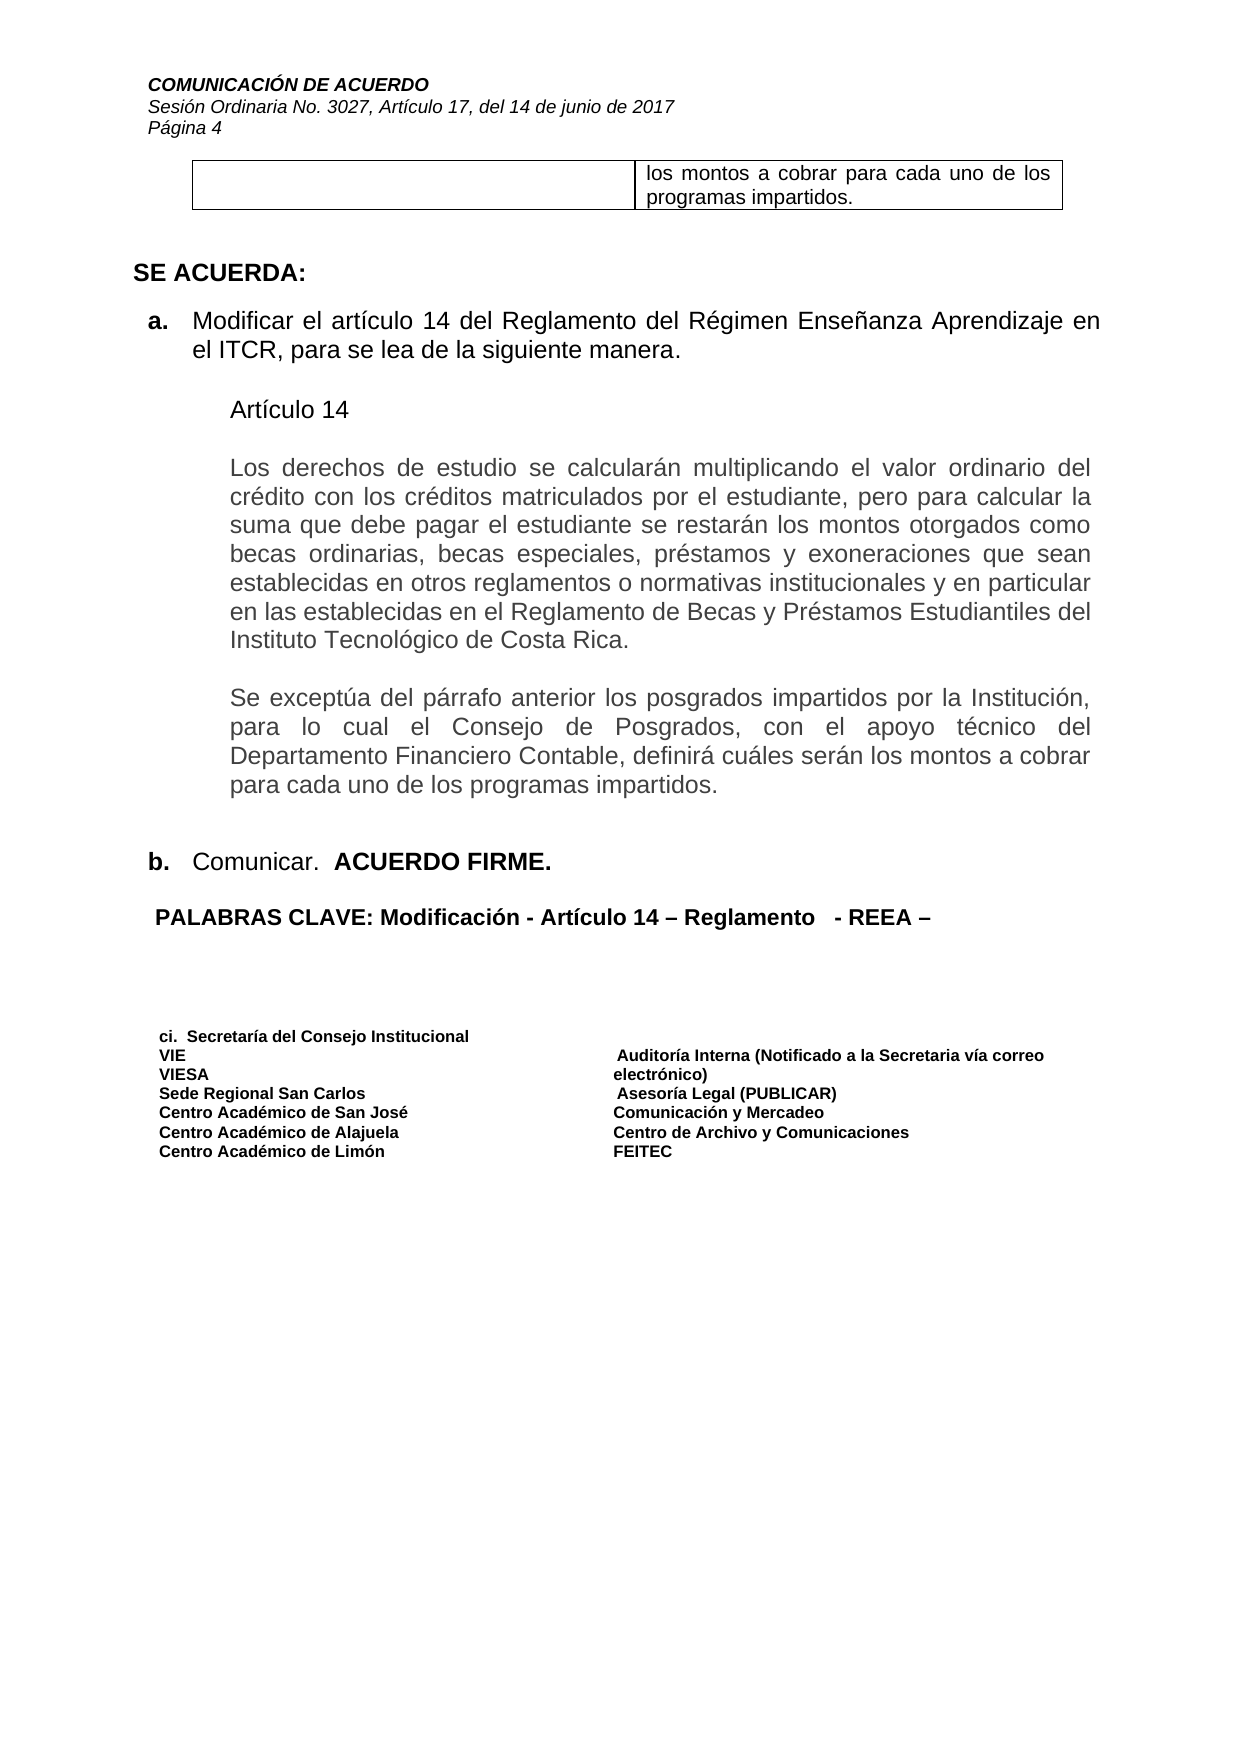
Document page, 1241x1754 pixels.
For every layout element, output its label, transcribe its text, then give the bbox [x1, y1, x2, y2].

text Se exceptúa del párrafo anterior los posgrados impartidos por la Institución, para lo cual el Consejo de Posgrados, con el apoyo técnico del Departamento Financiero Contable, definirá cuáles serán los montos a cobrar para cada uno de los programas impartidos. [229, 683, 1092, 798]
text Los derechos de estudio se calcularán multiplicando el valor ordinario del crédito con los créditos matriculados por el estudiante, pero para calcular la suma que debe pagar el estudiante se restarán los montos otorgados como becas ordinarias, becas especiales, préstamos y exoneraciones que sean establecidas en otros reglamentos o normativas institucionales y en particular en las establecidas en el Reglamento de Becas y Préstamos Estudiantiles del Instituto Tecnológico de Costa Rica. [229, 453, 1092, 654]
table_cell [193, 161, 634, 209]
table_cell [636, 161, 1062, 209]
list Modificar el artículo 14 del Reglamento del Régimen Enseñanza Aprendizaje en el ITCR, para se lea de la siguiente manera. [148, 306, 1102, 363]
text PALABRAS CLAVE: Modificación - Artículo 14 – Reglamento - REEA – [148, 904, 1092, 931]
text SE ACUERDA: [133, 258, 1092, 287]
text Artículo 14 [230, 395, 1092, 424]
list Comunicar. ACUERDO FIRME. [148, 847, 1102, 876]
table_header [148, 988, 1240, 1218]
